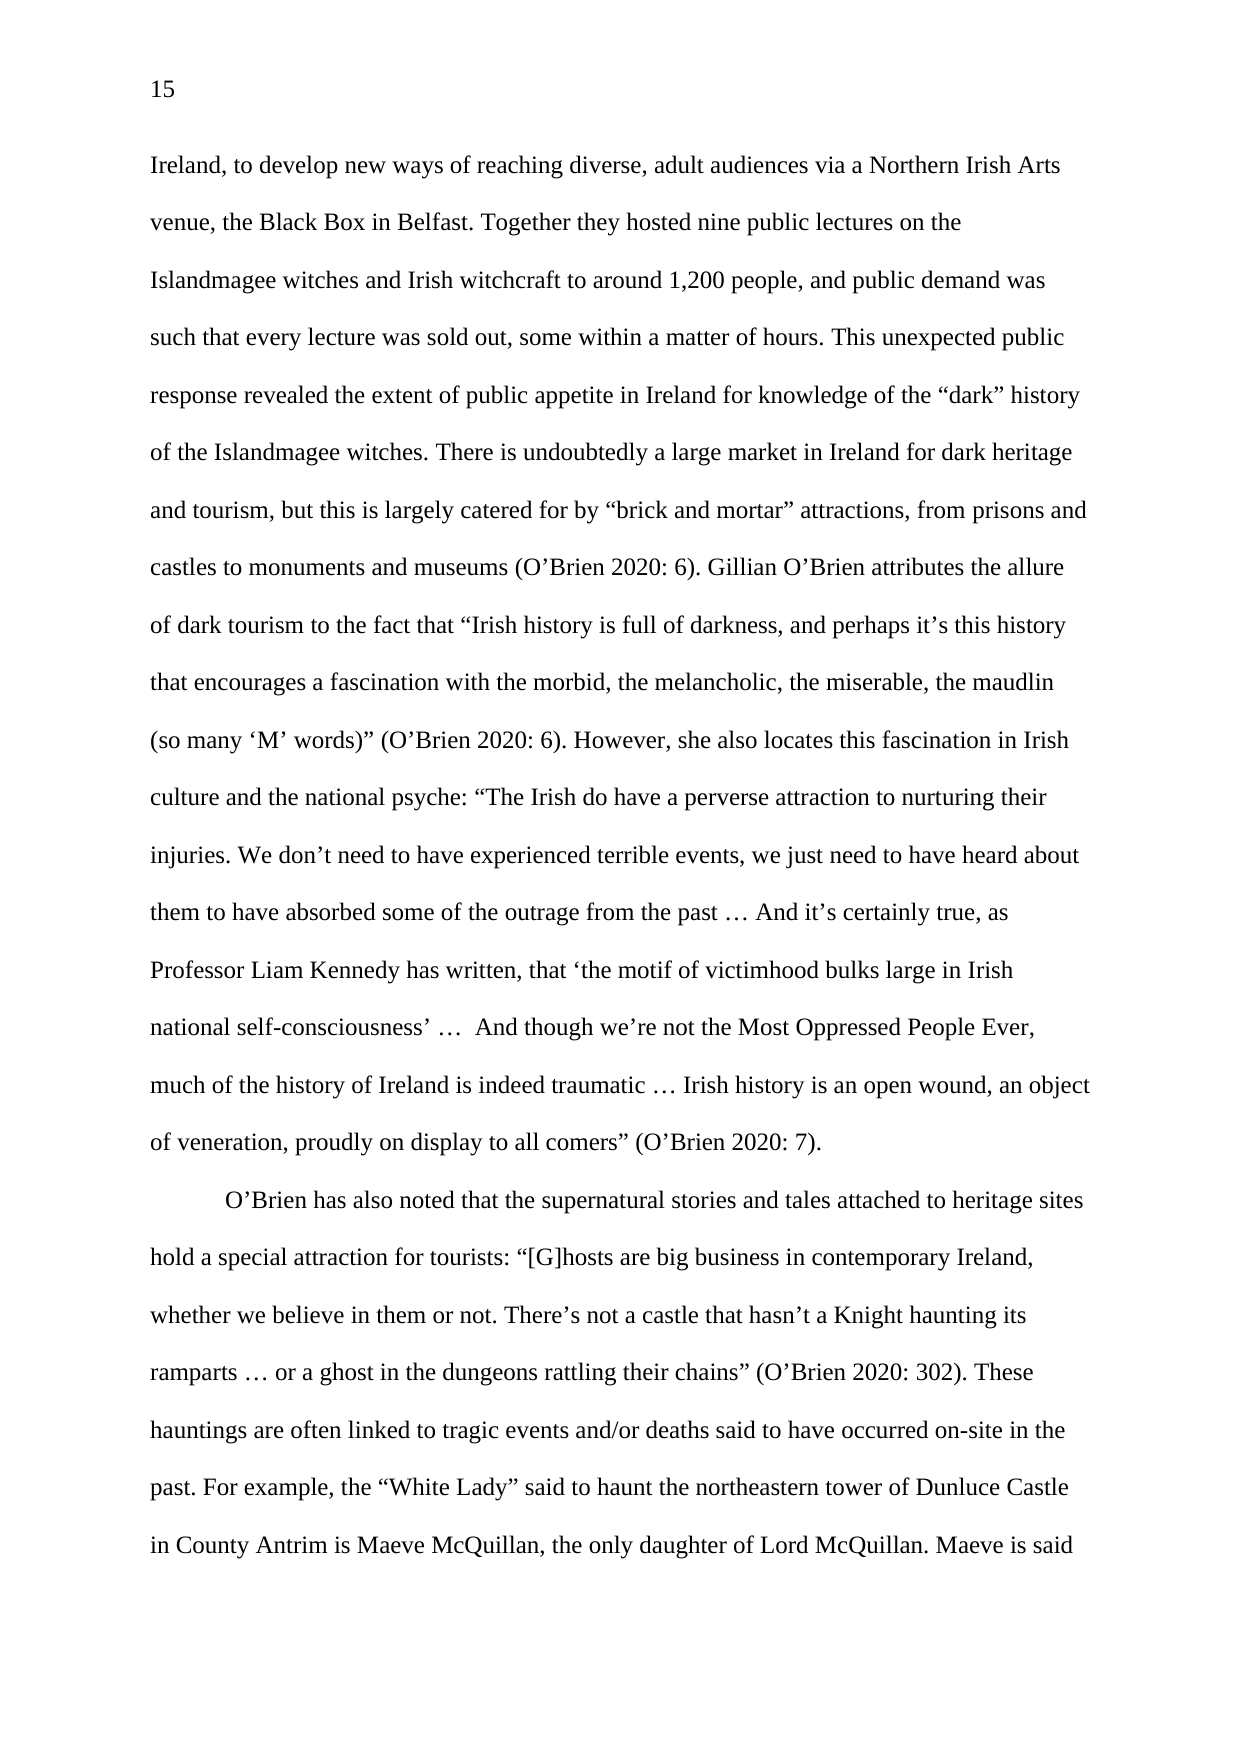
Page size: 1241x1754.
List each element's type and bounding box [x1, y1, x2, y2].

text [150, 150, 1090, 1156]
text [150, 1185, 1090, 1559]
